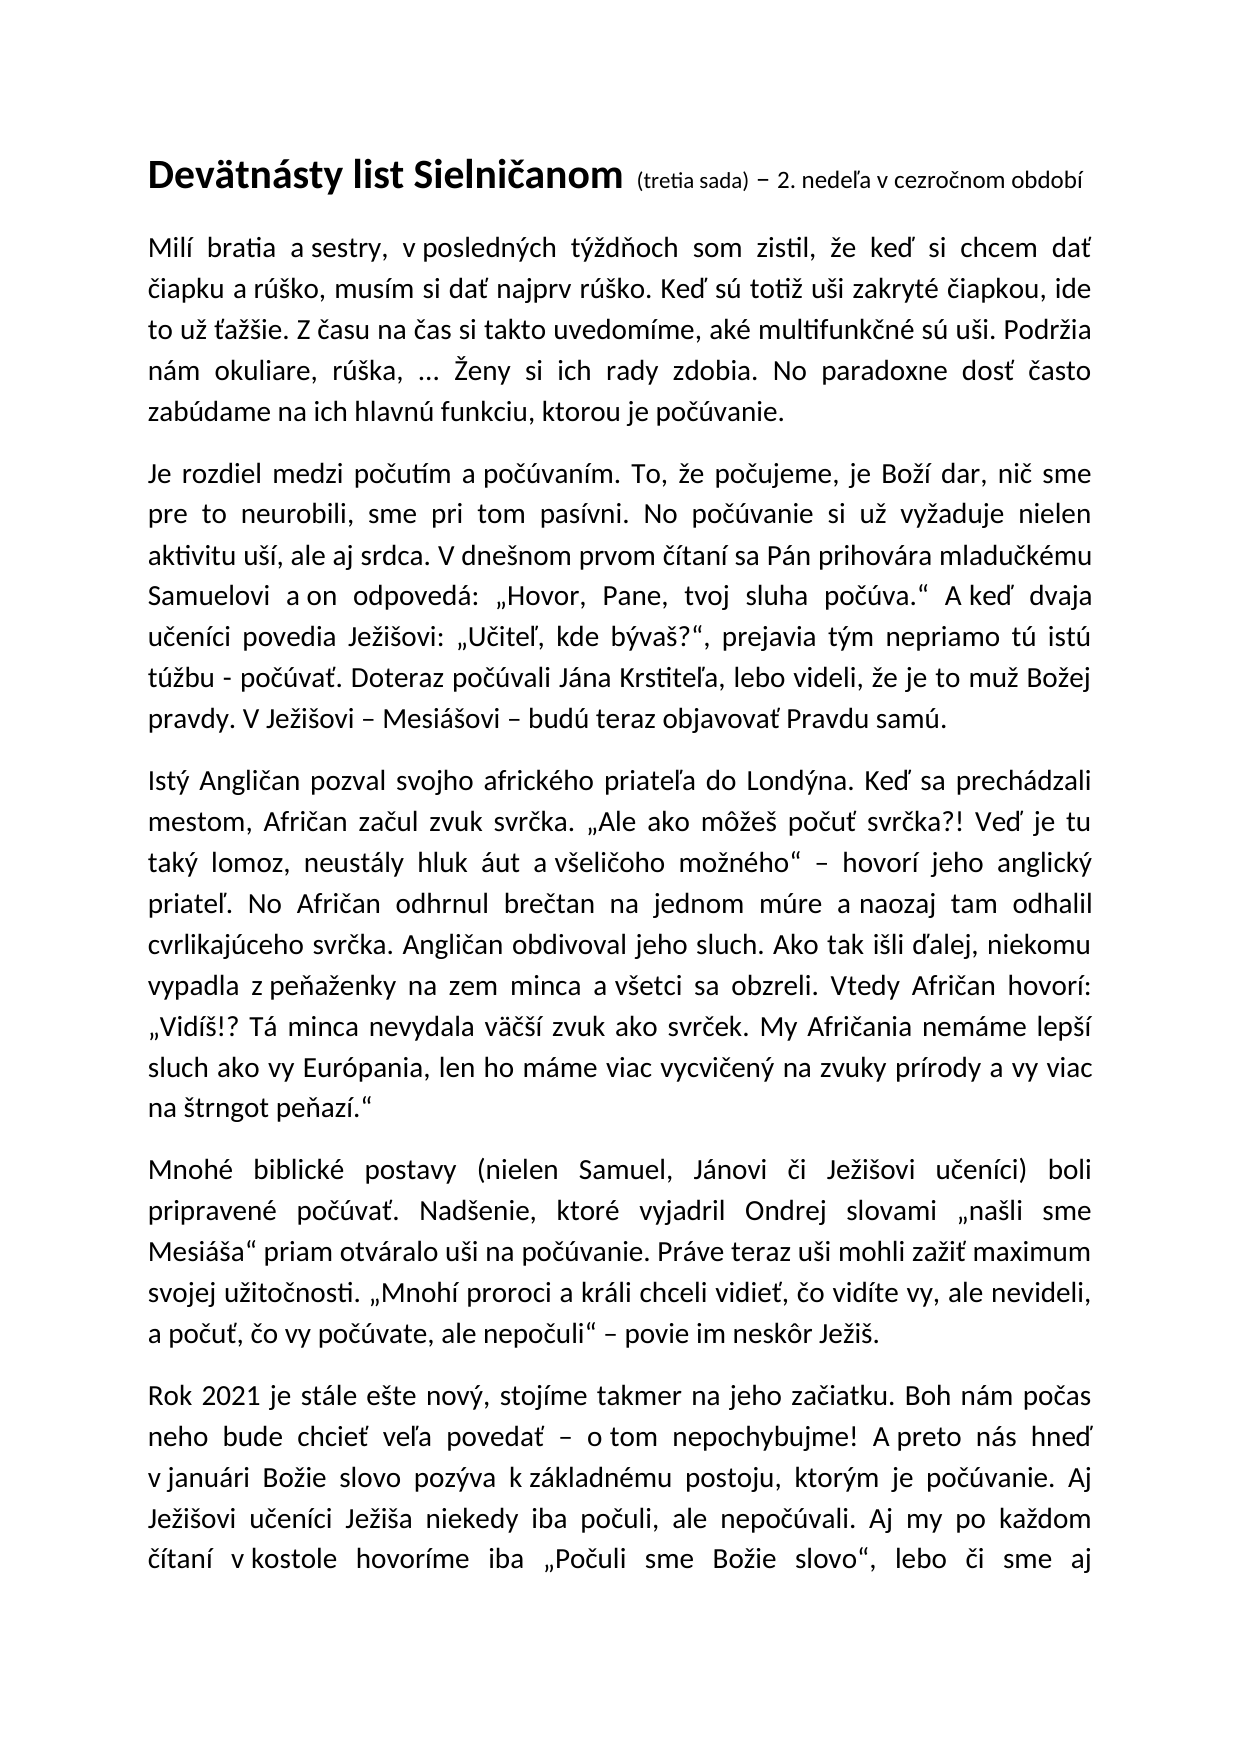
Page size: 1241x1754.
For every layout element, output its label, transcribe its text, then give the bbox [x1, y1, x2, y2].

text Istý Angličan pozval svojho afrického priateľa do Londýna. Keď sa prechádzali mestom, Afričan začul zvuk svrčka. „Ale ako môžeš počuť svrčka?! Veď je tu taký lomoz, neustály hluk áut a všeličoho možného“ – hovorí jeho anglický priateľ. No Afričan odhrnul brečtan na jednom múre a naozaj tam odhalil cvrlikajúceho svrčka. Angličan obdivoval jeho sluch. Ako tak išli ďalej, niekomu vypadla z peňaženky na zem minca a všetci sa obzreli. Vtedy Afričan hovorí: „Vidíš!? Tá minca nevydala väčší zvuk ako svrček. My Afričania nemáme lepší sluch ako vy Európania, len ho máme viac vycvičený na zvuky prírody a vy viac na štrngot peňazí.“ [148, 762, 1093, 1125]
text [148, 1377, 1093, 1576]
text Mnohé biblické postavy (nielen Samuel, Jánovi či Ježišovi učeníci) boli pripravené počúvať. Nadšenie, ktoré vyjadril Ondrej slovami „našli sme Mesiáša“ priam otváralo uši na počúvanie. Práve teraz uši mohli zažiť maximum svojej užitočnosti. „Mnohí proroci a králi chceli vidieť, čo vidíte vy, ale nevideli, a počuť, čo vy počúvate, ale nepočuli“ – povie im neskôr Ježiš. [148, 1151, 1093, 1351]
text Je rozdiel medzi počutím a počúvaním. To, že počujeme, je Boží dar, nič sme pre to neurobili, sme pri tom pasívni. No počúvanie si už vyžaduje nielen aktivitu uší, ale aj srdca. V dnešnom prvom čítaní sa Pán prihovára mladučkému Samuelovi a on odpovedá: „Hovor, Pane, tvoj sluha počúva.“ A keď dvaja učeníci povedia Ježišovi: „Učiteľ, kde bývaš?“, prejavia tým nepriamo tú istú túžbu - počúvať. Doteraz počúvali Jána Krstiteľa, lebo videli, že je to muž Božej pravdy. V Ježišovi – Mesiášovi – budú teraz objavovať Pravdu samú. [148, 455, 1093, 736]
text Devätnásty list Sielničanom (tretia sada) – 2. nedeľa v cezročnom období [148, 148, 1093, 198]
text Milí bratia a sestry, v posledných týždňoch som zistil, že keď si chcem dať čiapku a rúško, musím si dať najprv rúško. Keď sú totiž uši zakryté čiapkou, ide to už ťažšie. Z času na čas si takto uvedomíme, aké multifunkčné sú uši. Podržia nám okuliare, rúška, ... Ženy si ich rady zdobia. No paradoxne dosť často zabúdame na ich hlavnú funkciu, ktorou je počúvanie. [148, 229, 1093, 428]
